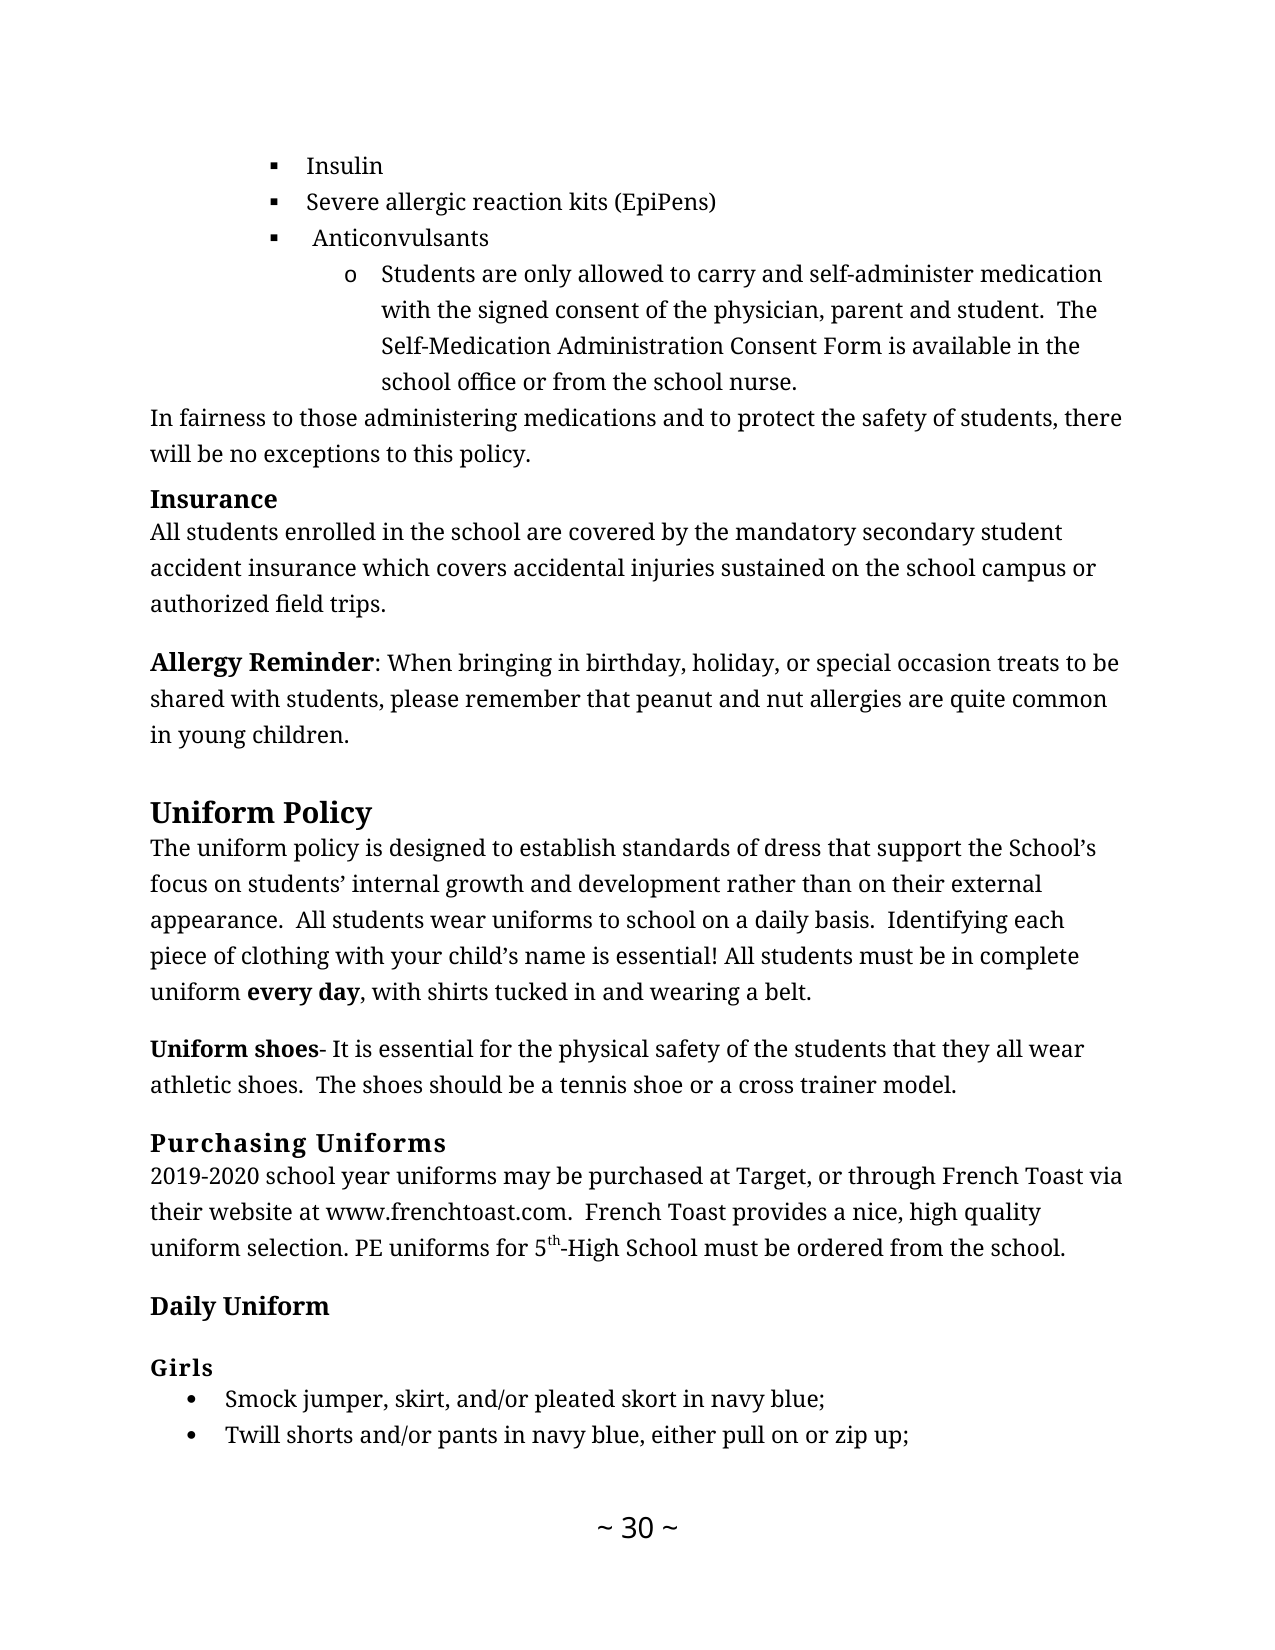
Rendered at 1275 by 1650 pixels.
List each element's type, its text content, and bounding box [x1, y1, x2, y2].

list Anticonvulsants [269, 222, 1125, 253]
list Girls [150, 1352, 1125, 1383]
list Twill shorts and/or pants in navy blue, either pull on or zip up; [187, 1419, 1125, 1450]
text All students enrolled in the school are covered by the mandatory secondary student accident insurance which covers accidental injuries sustained on the school campus or authorized field trips. [150, 516, 1125, 619]
text In fairness to those administering medications and to protect the safety of students, there will be no exceptions to this policy. [150, 402, 1125, 469]
text Allergy Reminder: When bringing in birthday, holiday, or special occasion treats to be shared with students, please remember that peanut and nut allergies are quite common in young children. [150, 644, 1125, 751]
text Uniform shoes- It is essential for the physical safety of the students that they all wear athletic shoes. The shoes should be a tennis shoe or a cross trainer model. [150, 1033, 1125, 1100]
text Uniform Policy [150, 793, 1125, 832]
list Students are only allowed to carry and self-administer medication with the signed consent of the physician, parent and student. The Self-Medication Administration Consent Form is available in the school office or from the school nurse. [344, 258, 1125, 397]
list Smock jumper, skirt, and/or pleated skort in navy blue; [187, 1383, 1125, 1414]
list Insulin [269, 150, 1125, 181]
text The uniform policy is designed to establish standards of dress that support the School’s focus on students’ internal growth and development rather than on their external appearance. All students wear uniforms to school on a daily basis. Identifying each piece of clothing with your child’s name is essential! All students must be in complete uniform every day, with shirts tucked in and wearing a belt. [150, 832, 1125, 1007]
text Insurance [150, 482, 1125, 516]
text 2019-2020 school year uniforms may be purchased at Target, or through French Toast via their website at www.frenchtoast.com. French Toast provides a nice, high quality uniform selection. PE uniforms for 5th-High School must be ordered from the school. [150, 1160, 1125, 1263]
text Daily Uniform [150, 1288, 1125, 1322]
list Severe allergic reaction kits (EpiPens) [269, 186, 1125, 217]
list Purchasing Uniforms [150, 1126, 1125, 1160]
